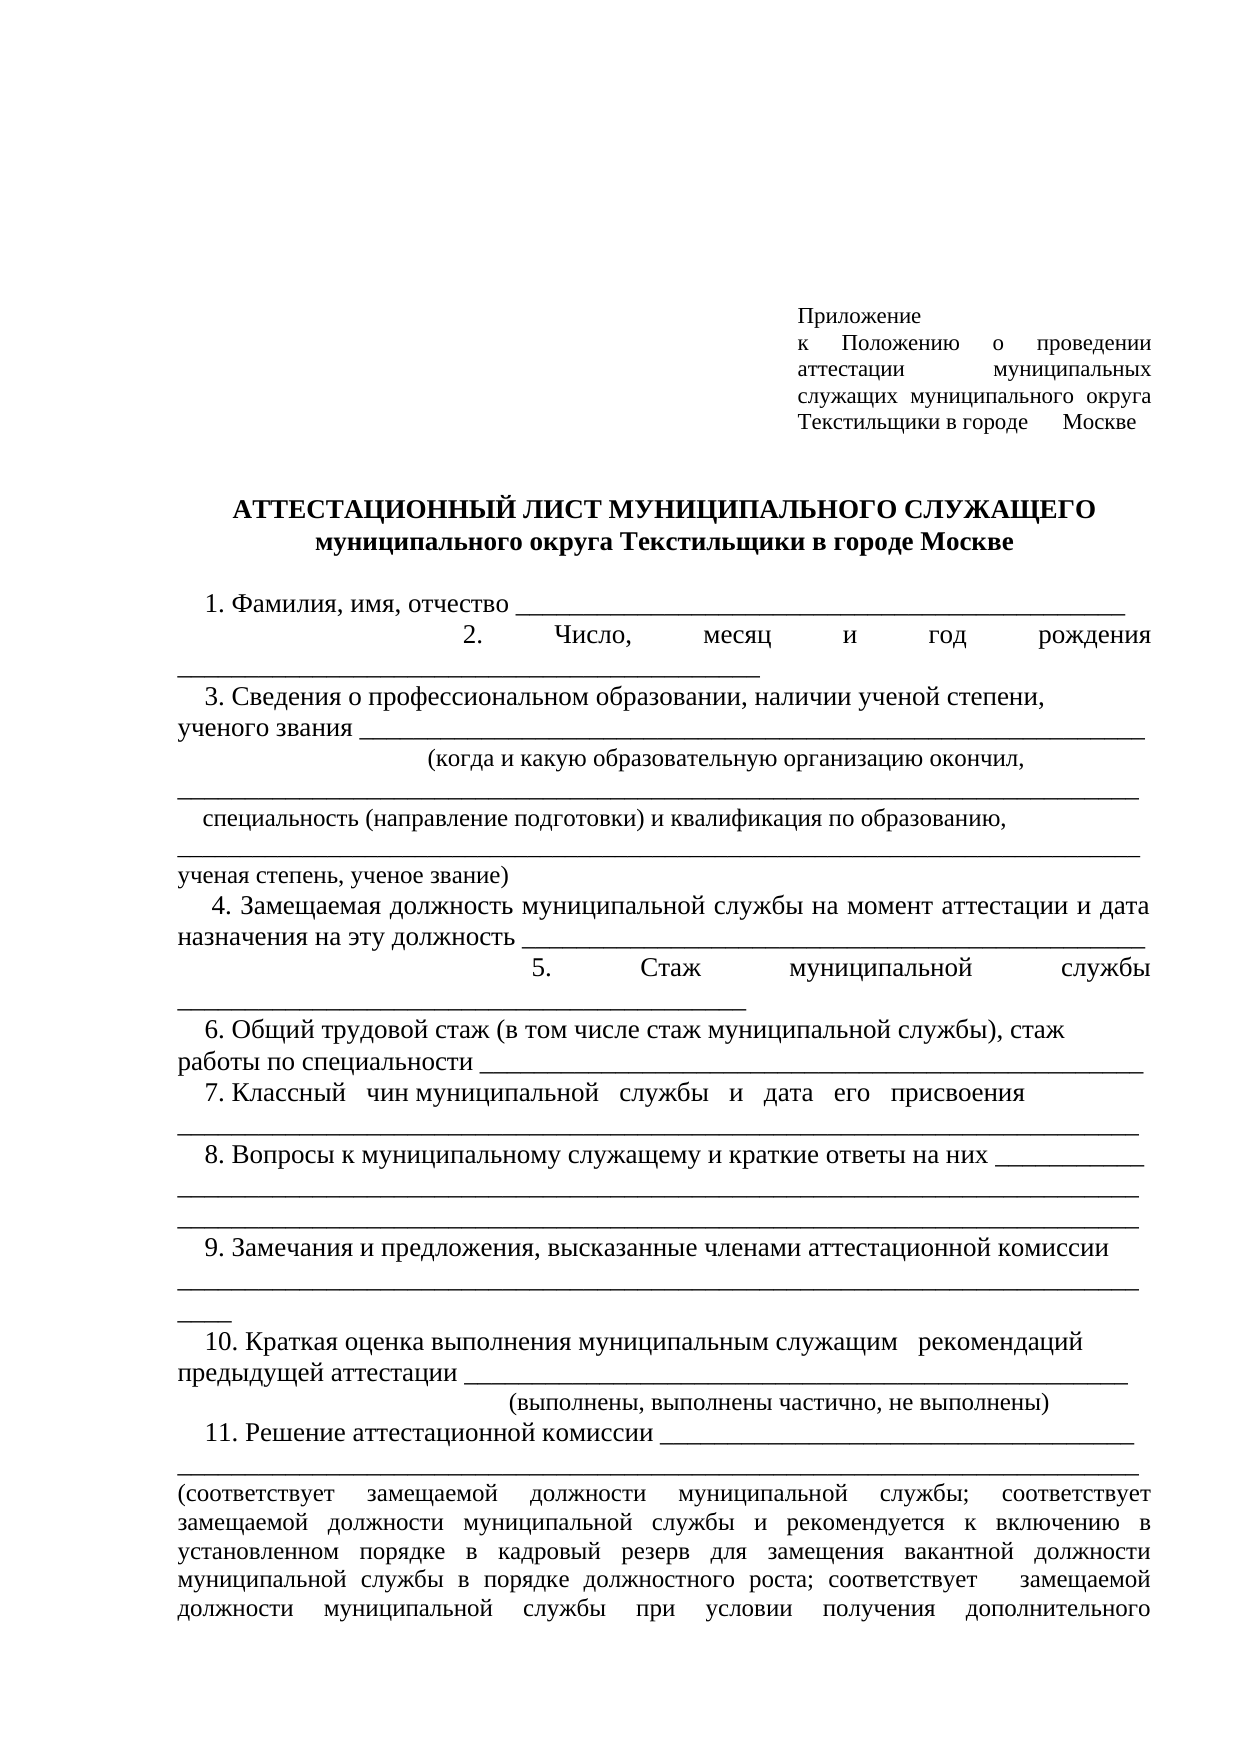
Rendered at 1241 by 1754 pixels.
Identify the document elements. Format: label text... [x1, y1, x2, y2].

text 8. Вопросы к муниципальному служащему и краткие ответы на них ___________ [177, 1138, 1152, 1169]
text муниципального округа Текстильщики в городе Москве [177, 525, 1152, 556]
text (когда и какую образовательную организацию окончил, [177, 743, 1152, 771]
text ___________________________________________________________________________ [177, 1263, 1152, 1325]
text 9. Замечания и предложения, высказанные членами аттестационной комиссии [177, 1231, 1152, 1263]
text 1. Фамилия, имя, отчество _____________________________________________ [177, 587, 1152, 618]
text 7. Классный чин муниципальной службы и дата его присвоения [177, 1076, 1152, 1107]
text _____________________________________________________________________________ ученая степень, ученое звание) [177, 831, 1152, 889]
text АТТЕСТАЦИОННЫЙ ЛИСТ МУНИЦИПАЛЬНОГО СЛУЖАЩЕГО [177, 493, 1152, 525]
text специальность (направление подготовки) и квалификация по образованию, [177, 803, 1152, 831]
text 6. Общий трудовой стаж (в том числе стаж муниципальной службы), стаж [177, 1013, 1152, 1044]
text 3. Сведения о профессиональном образовании, наличии ученой степени, [177, 680, 1152, 712]
text 11. Решение аттестационной комиссии ___________________________________ [177, 1416, 1152, 1447]
text к Положению о проведении аттестации муниципальных служащих муниципального округа Текстильщики в городе Москве [797, 329, 1152, 434]
text _______________________________________________________________________ [177, 1107, 1152, 1138]
text (выполнены, выполнены частично, не выполнены) [177, 1387, 1152, 1416]
text _______________________________________________________________________ [177, 1447, 1152, 1478]
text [177, 1478, 1152, 1622]
text работы по специальности _________________________________________________ [177, 1044, 1152, 1076]
text 2. Число, месяц и год рождения ___________________________________________ [177, 618, 1152, 680]
text 5. Стаж муниципальной службы __________________________________________ [177, 951, 1152, 1013]
text 4. Замещаемая должность муниципальной службы на момент аттестации и дата назначения на эту должность ______________________________________________ [177, 889, 1152, 951]
text Приложение [797, 303, 1152, 329]
text 10. Краткая оценка выполнения муниципальным служащим рекомендаций [177, 1325, 1152, 1356]
text _______________________________________________________________________ [177, 771, 1152, 803]
text _______________________________________________________________________ [177, 1169, 1152, 1200]
text предыдущей аттестации _________________________________________________ [177, 1356, 1152, 1387]
text ученого звания __________________________________________________________ [177, 712, 1152, 743]
text _______________________________________________________________________ [177, 1200, 1152, 1231]
